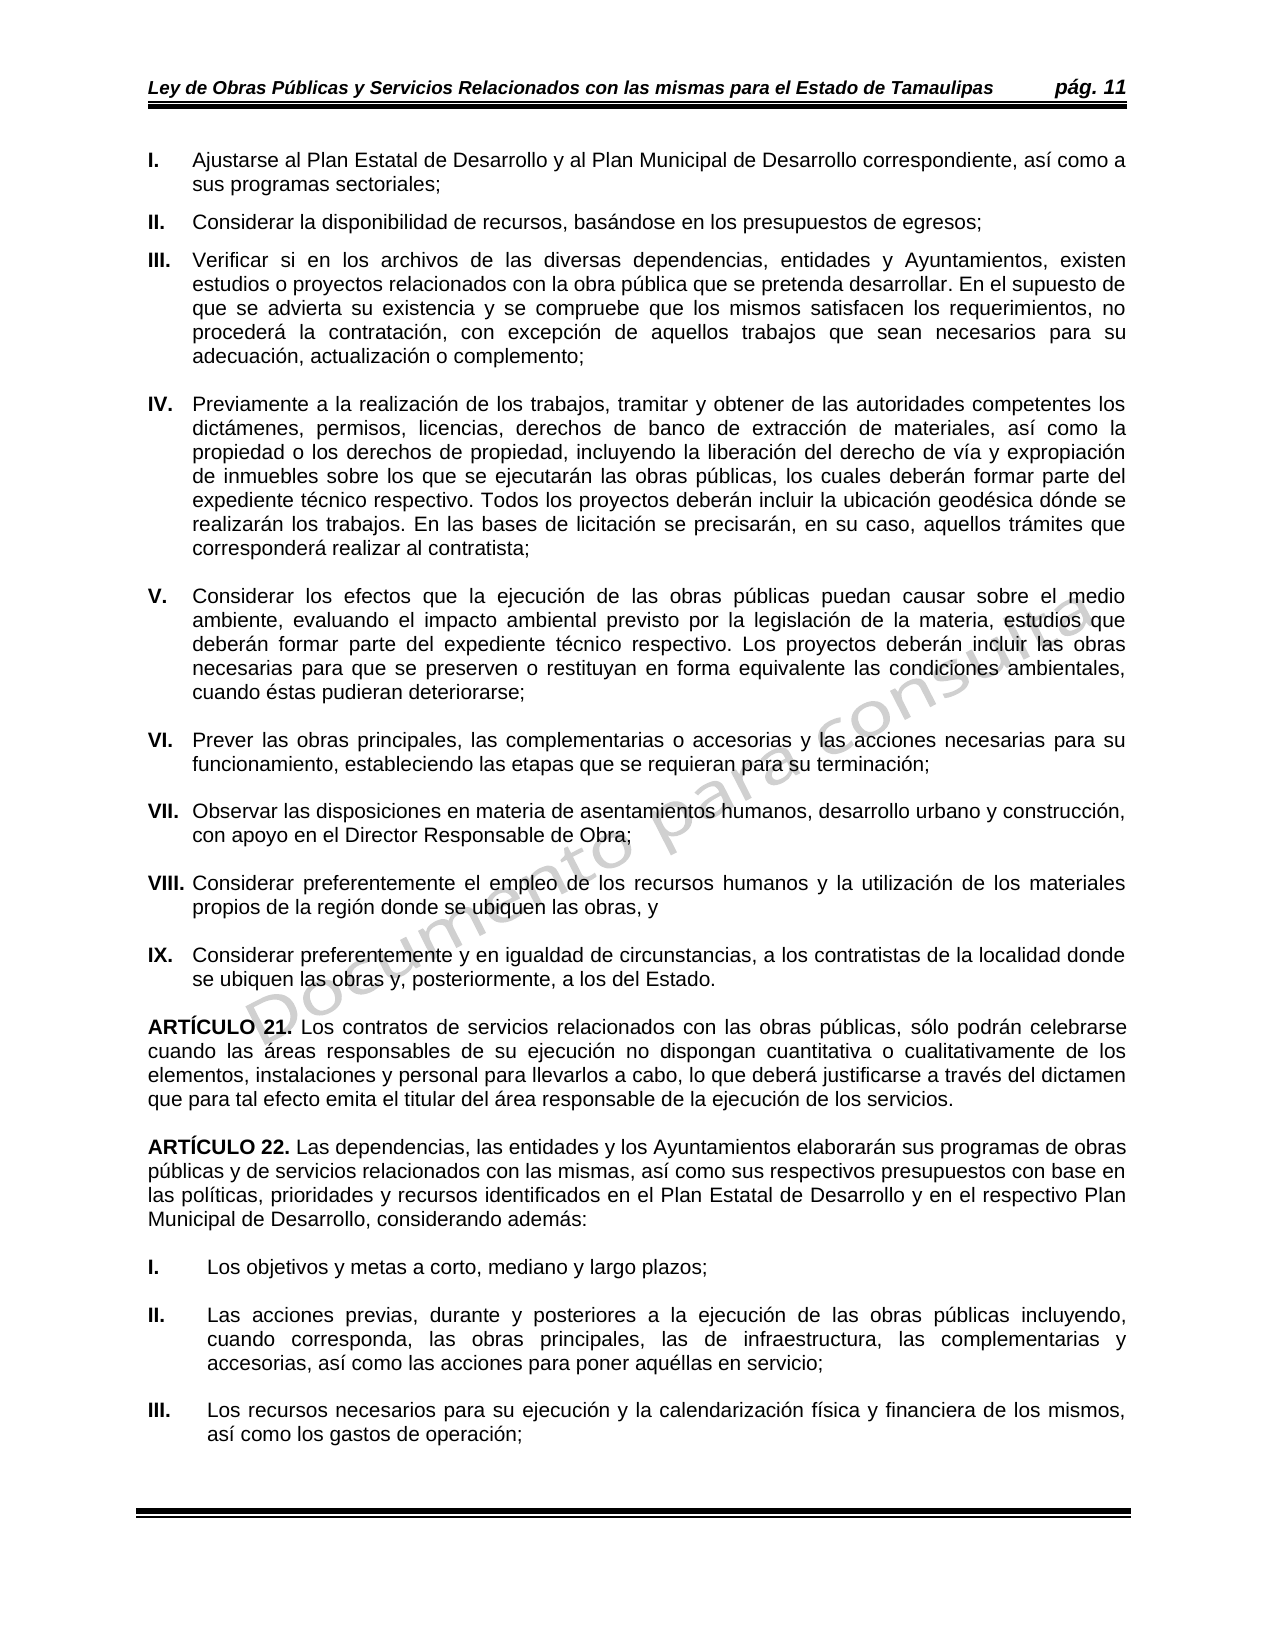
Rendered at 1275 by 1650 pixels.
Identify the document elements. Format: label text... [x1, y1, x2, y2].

list Considerar la disponibilidad de recursos, basándose en los presupuestos de egresos; [148, 210, 1127, 234]
list Los objetivos y metas a corto, mediano y largo plazos; [148, 1254, 1127, 1278]
list Prever las obras principales, las complementarias o accesorias y las acciones necesarias para su funcionamiento, estableciendo las etapas que se requieran para su terminación; [148, 727, 1127, 775]
list Verificar si en los archivos de las diversas dependencias, entidades y Ayuntamientos, existen estudios o proyectos relacionados con la obra pública que se pretenda desarrollar. En el supuesto de que se advierta su existencia y se compruebe que los mismos satisfacen los requerimientos, no procederá la contratación, con excepción de aquellos trabajos que sean necesarios para su adecuación, actualización o complemento; [148, 248, 1127, 368]
list Considerar preferentemente el empleo de los recursos humanos y la utilización de los materiales propios de la región donde se ubiquen las obras, y [148, 871, 1127, 919]
list Previamente a la realización de los trabajos, tramitar y obtener de las autoridades competentes los dictámenes, permisos, licencias, derechos de banco de extracción de materiales, así como la propiedad o los derechos de propiedad, incluyendo la liberación del derecho de vía y expropiación de inmuebles sobre los que se ejecutarán las obras públicas, los cuales deberán formar parte del expediente técnico respectivo. Todos los proyectos deberán incluir la ubicación geodésica dónde se realizarán los trabajos. En las bases de licitación se precisarán, en su caso, aquellos trámites que corresponderá realizar al contratista; [148, 392, 1127, 560]
list Ajustarse al Plan Estatal de Desarrollo y al Plan Municipal de Desarrollo correspondiente, así como a sus programas sectoriales; [148, 148, 1127, 196]
list Los recursos necesarios para su ejecución y la calendarización física y financiera de los mismos, así como los gastos de operación; [148, 1398, 1127, 1446]
list Considerar preferentemente y en igualdad de circunstancias, a los contratistas de la localidad donde se ubiquen las obras y, posteriormente, a los del Estado. [148, 943, 1127, 991]
list Observar las disposiciones en materia de asentamientos humanos, desarrollo urbano y construcción, con apoyo en el Director Responsable de Obra; [148, 799, 1127, 847]
text ARTÍCULO 21. Los contratos de servicios relacionados con las obras públicas, sólo podrán celebrarse cuando las áreas responsables de su ejecución no dispongan cuantitativa o cualitativamente de los elementos, instalaciones y personal para llevarlos a cabo, lo que deberá justificarse a través del dictamen que para tal efecto emita el titular del área responsable de la ejecución de los servicios. [148, 1015, 1127, 1111]
list Las acciones previas, durante y posteriores a la ejecución de las obras públicas incluyendo, cuando corresponda, las obras principales, las de infraestructura, las complementarias y accesorias, así como las acciones para poner aquéllas en servicio; [148, 1302, 1127, 1374]
text ARTÍCULO 22. Las dependencias, las entidades y los Ayuntamientos elaborarán sus programas de obras públicas y de servicios relacionados con las mismas, así como sus respectivos presupuestos con base en las políticas, prioridades y recursos identificados en el Plan Estatal de Desarrollo y en el respectivo Plan Municipal de Desarrollo, considerando además: [148, 1135, 1127, 1231]
list Considerar los efectos que la ejecución de las obras públicas puedan causar sobre el medio ambiente, evaluando el impacto ambiental previsto por la legislación de la materia, estudios que deberán formar parte del expediente técnico respectivo. Los proyectos deberán incluir las obras necesarias para que se preserven o restituyan en forma equivalente las condiciones ambientales, cuando éstas pudieran deteriorarse; [148, 584, 1127, 703]
